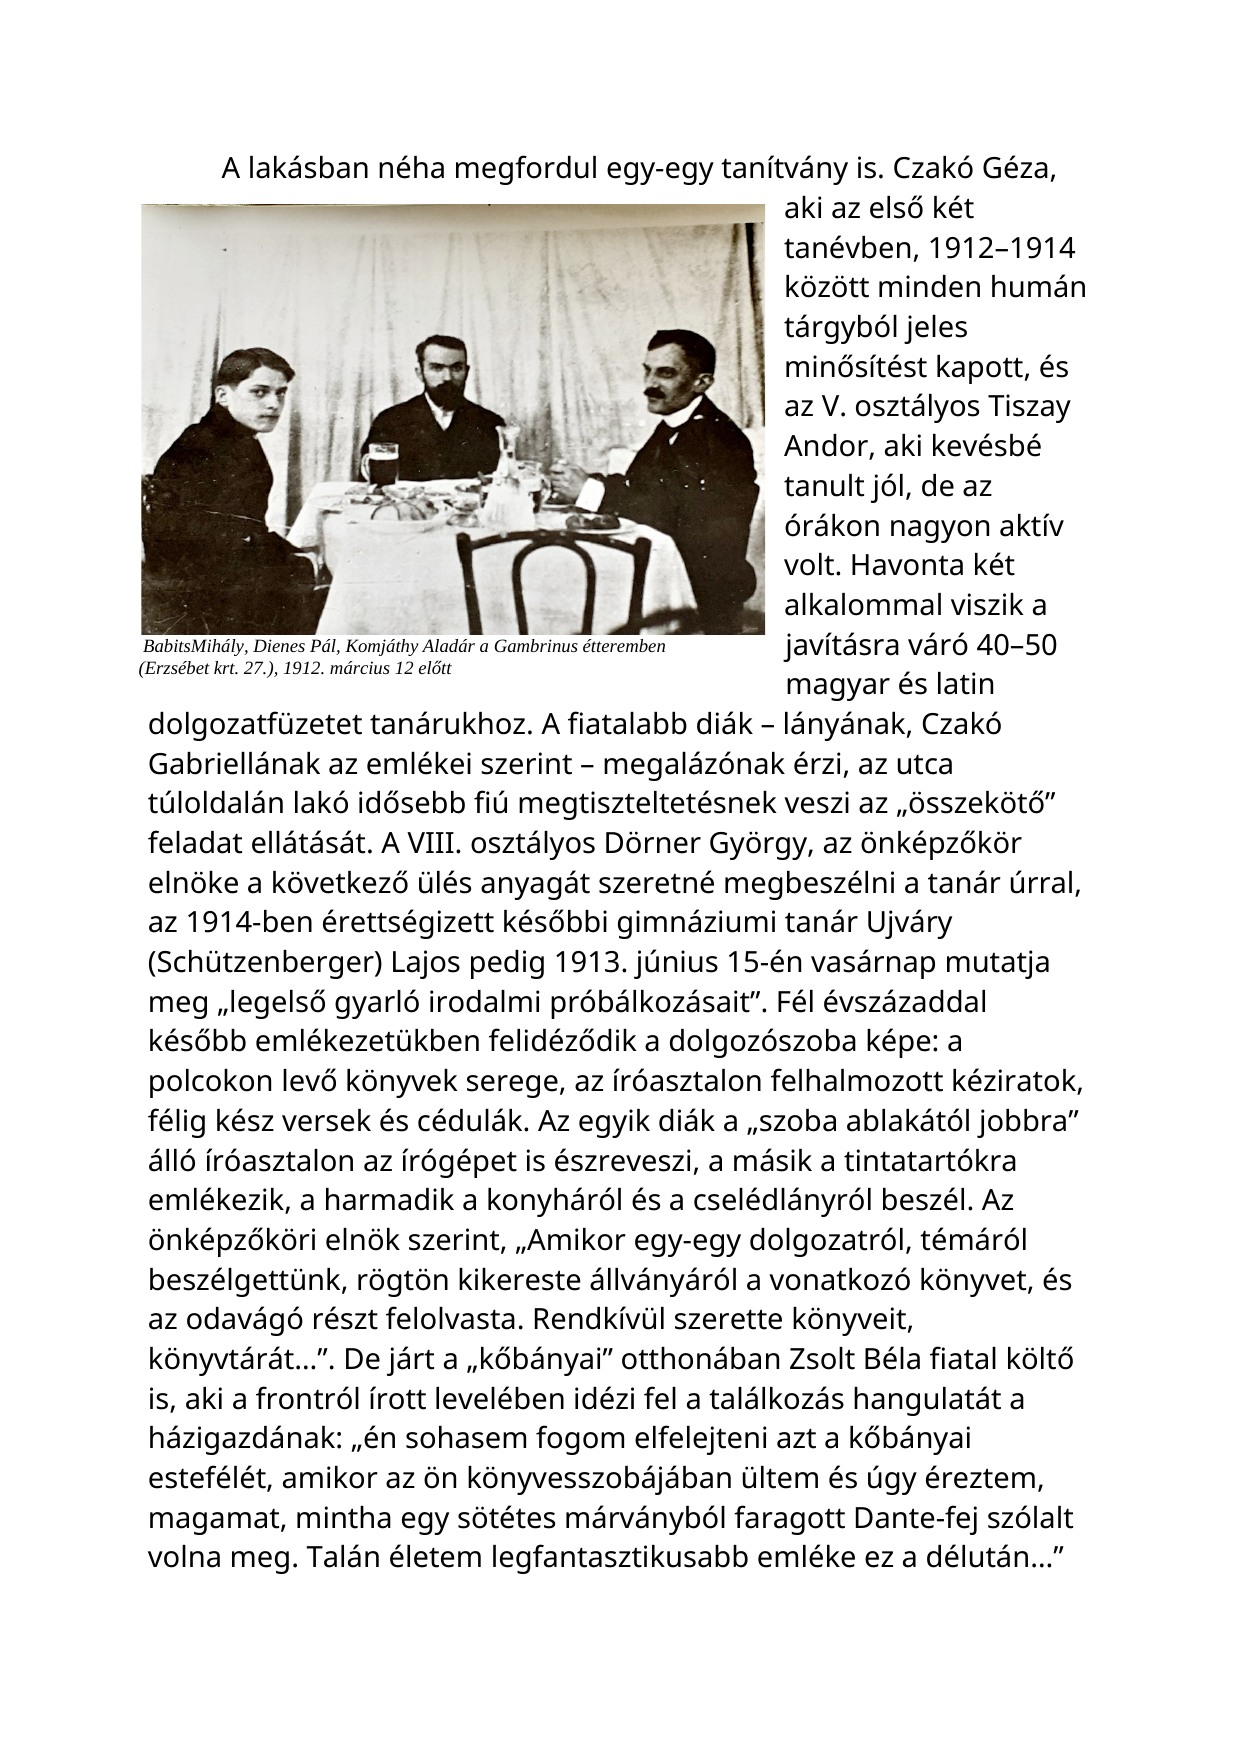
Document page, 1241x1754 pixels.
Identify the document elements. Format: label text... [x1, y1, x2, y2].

text A lakásban néha megfordul egy-egy tanítvány is. Czakó Géza, aki az első két tanévben, 1912–1914 között minden humán tárgyból jeles minősítést kapott, és az V. osztályos Tiszay Andor, aki kevésbé tanult jól, de az órákon nagyon aktív volt. Havonta két alkalommal viszik a javításra váró 40–50 magyar és latin dolgozatfüzetet tanárukhoz. A fiatalabb diák – lányának, Czakó Gabriellának az emlékei szerint – megalázónak érzi, az utca túloldalán lakó idősebb fiú megtiszteltetésnek veszi az „összekötő” feladat ellátását. A VIII. osztályos Dörner György, az önképzőkör elnöke a következő ülés anyagát szeretné megbeszélni a tanár úrral, az 1914-ben érettségizett későbbi gimnáziumi tanár Ujváry (Schützenberger) Lajos pedig 1913. június 15-én vasárnap mutatja meg „legelső gyarló irodalmi próbálkozásait”. Fél évszázaddal később emlékezetükben felidéződik a dolgozószoba képe: a polcokon levő könyvek serege, az íróasztalon felhalmozott kéziratok, félig kész versek és cédulák. Az egyik diák a „szoba ablakától jobbra” álló íróasztalon az írógépet is észreveszi, a másik a tintatartókra emlékezik, a harmadik a konyháról és a cselédlányról beszél. Az önképzőköri elnök szerint, „Amikor egy-egy dolgozatról, témáról beszélgettünk, rögtön kikereste állványáról a vonatkozó könyvet, és az odavágó részt felolvasta. Rendkívül szerette könyveit, könyvtárát…”. De járt a „kőbányai” otthonában Zsolt Béla fiatal költő is, aki a frontról írott levelében idézi fel a találkozás hangulatát a házigazdának: „én sohasem fogom elfelejteni azt a kőbányai estefélét, amikor az ön könyvesszobájában ültem és úgy éreztem, magamat, mintha egy sötétes márványból faragott Dante-fej szólalt volna meg. Talán életem legfantasztikusabb emléke ez a délután…” [148, 148, 1093, 1576]
picture [141, 204, 766, 635]
